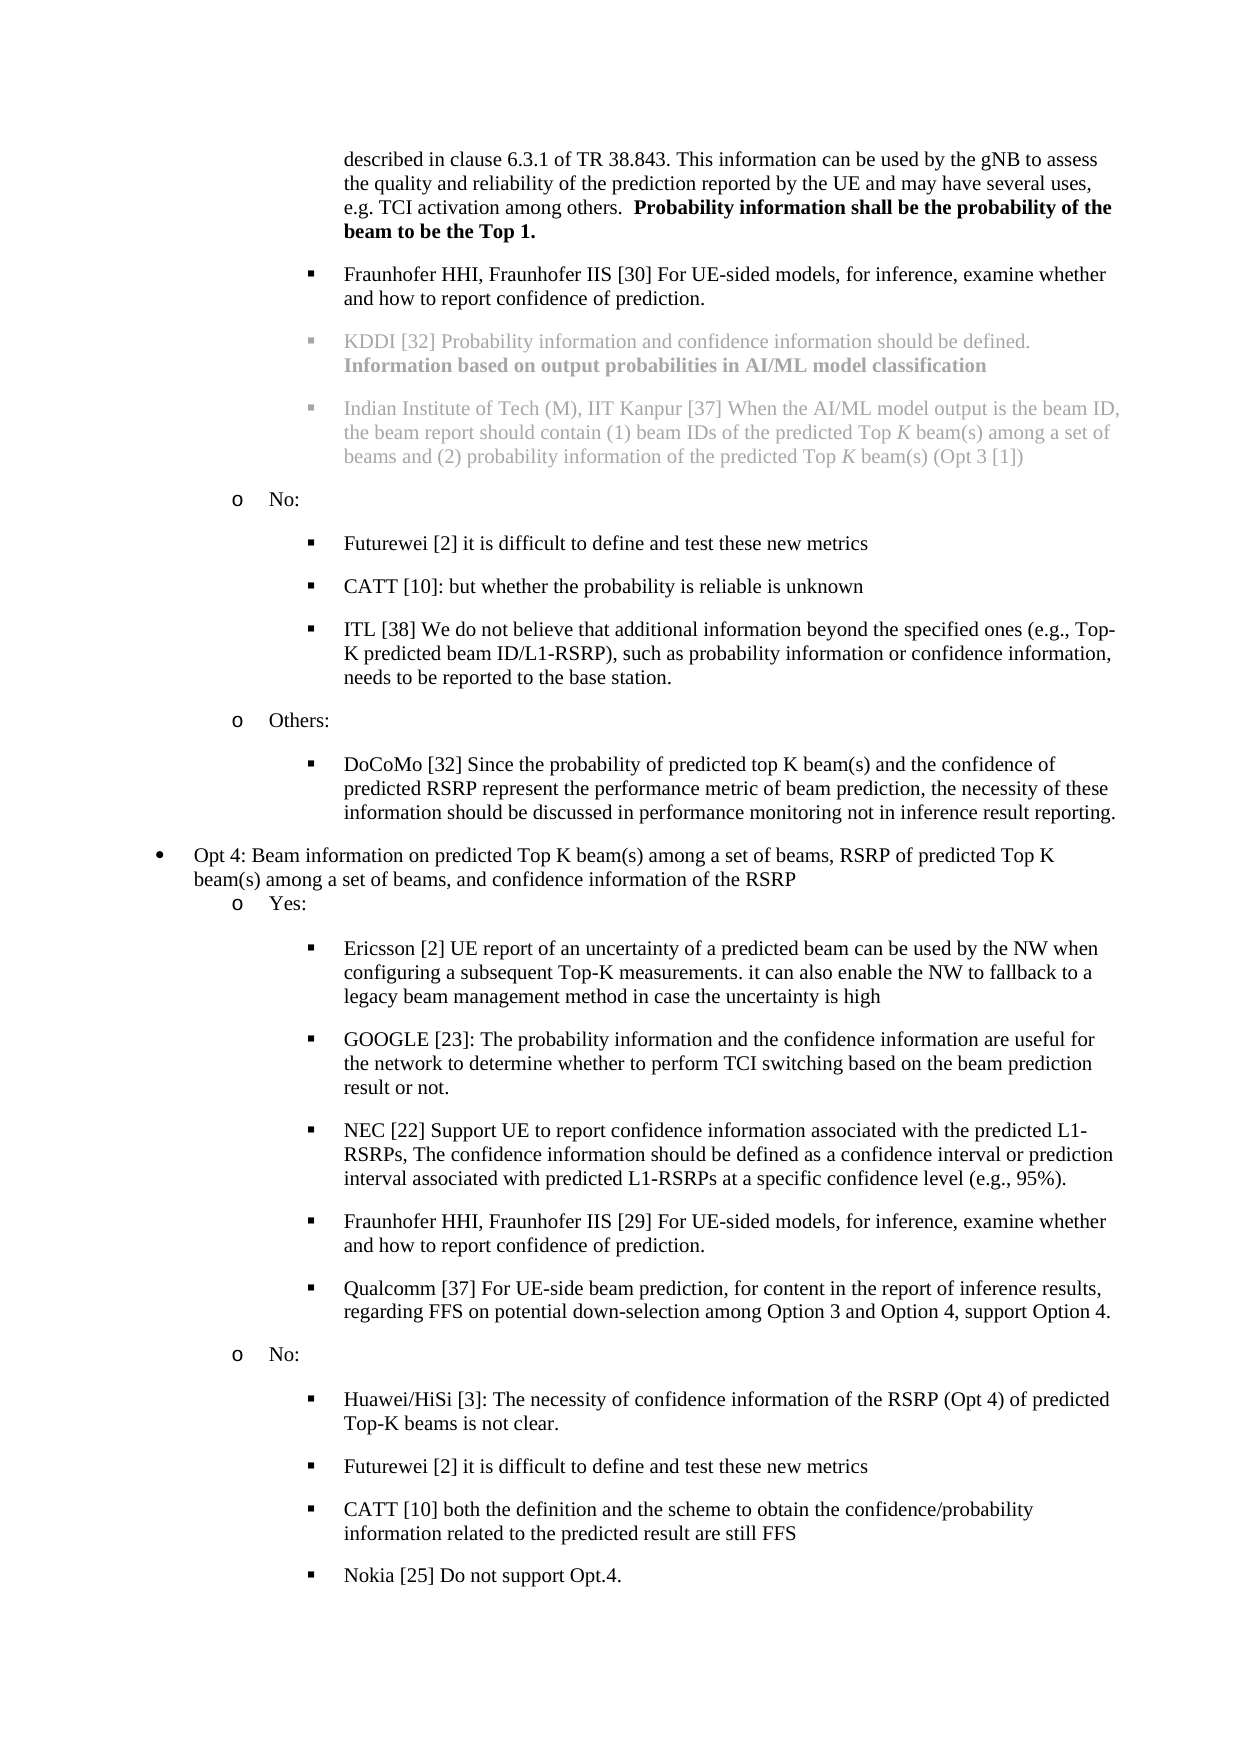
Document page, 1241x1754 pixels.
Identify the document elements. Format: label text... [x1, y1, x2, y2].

list GOOGLE [23]: The probability information and the confidence information are useful for the network to determine whether to perform TCI switching based on the beam prediction result or not. [306, 1027, 1122, 1099]
list Yes: [231, 891, 1122, 917]
list Fraunhofer HHI, Fraunhofer IIS [30] For UE-sided models, for inference, examine whether and how to report confidence of prediction. [306, 262, 1122, 310]
list Futurewei [2] it is difficult to define and test these new metrics [306, 531, 1122, 555]
list Nokia [25] Do not support Opt.4. [306, 1563, 1122, 1587]
list CATT [10] both the definition and the scheme to obtain the confidence/probability information related to the predicted result are still FFS [306, 1496, 1122, 1544]
list Others: [231, 708, 1122, 733]
list No: [231, 1342, 1122, 1368]
list DoCoMo [32] Since the probability of predicted top K beam(s) and the confidence of predicted RSRP represent the performance metric of beam prediction, the necessity of these information should be discussed in performance monitoring not in inference result reporting. [306, 752, 1122, 824]
list Futurewei [2] it is difficult to define and test these new metrics [306, 1454, 1122, 1478]
list Fraunhofer HHI, Fraunhofer IIS [29] For UE-sided models, for inference, examine whether and how to report confidence of prediction. [306, 1208, 1122, 1257]
list NEC [22] Support UE to report confidence information associated with the predicted L1-RSRPs, The confidence information should be defined as a confidence interval or prediction interval associated with predicted L1-RSRPs at a specific confidence level (e.g., 95%). [306, 1118, 1122, 1190]
list Indian Institute of Tech (M), IIT Kanpur [37] When the AI/ML model output is the beam ID, the beam report should contain (1) beam IDs of the predicted Top K beam(s) among a set of beams and (2) probability information of the predicted Top K beam(s) (Opt 3 [1]) [306, 396, 1122, 468]
list Qualcomm [37] For UE-side beam prediction, for content in the report of inference results, regarding FFS on potential down-selection among Option 3 and Option 4, support Option 4. [306, 1275, 1122, 1323]
list Opt 4: Beam information on predicted Top K beam(s) among a set of beams, RSRP of predicted Top K beam(s) among a set of beams, and confidence information of the RSRP [156, 843, 1122, 891]
list Ericsson [2] UE report of an uncertainty of a predicted beam can be used by the NW when configuring a subsequent Top-K measurements. it can also enable the NW to fallback to a legacy beam management method in case the uncertainty is high [306, 936, 1122, 1008]
list CATT [10]: but whether the probability is reliable is unknown [306, 574, 1122, 598]
list Huawei/HiSi [3]: The necessity of confidence information of the RSRP (Opt 4) of predicted Top-K beams is not clear. [306, 1387, 1122, 1435]
list KDDI [32] Probability information and confidence information should be defined. Information based on output probabilities in AI/ML model classification [306, 329, 1122, 377]
list No: [231, 487, 1122, 512]
list ITL [38] We do not believe that additional information beyond the specified ones (e.g., Top-K predicted beam ID/L1-RSRP), such as probability information or confidence information, needs to be reported to the base station. [306, 617, 1122, 689]
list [306, 147, 1122, 243]
